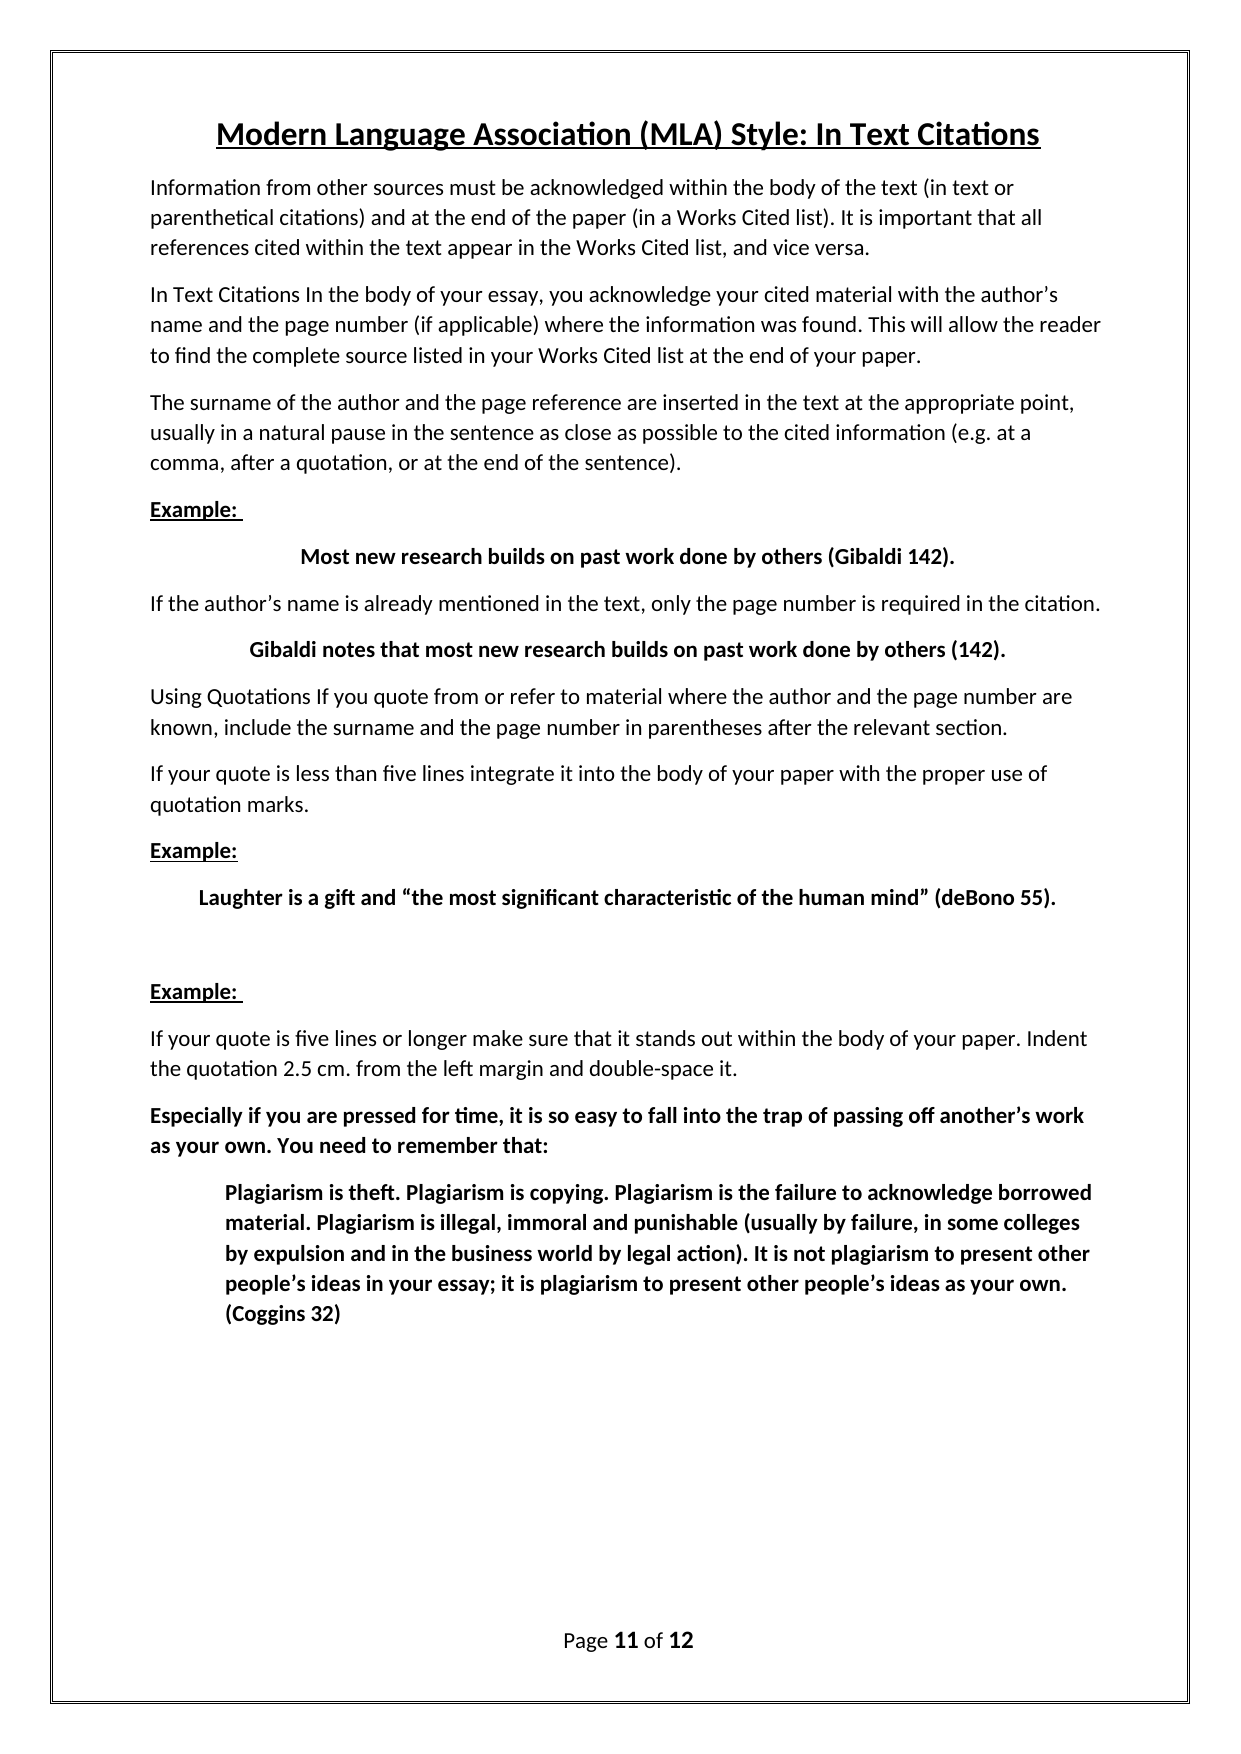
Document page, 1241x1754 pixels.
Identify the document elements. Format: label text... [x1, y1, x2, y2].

text If your quote is less than five lines integrate it into the body of your paper with the proper use of quotation marks. [150, 759, 1106, 818]
text Example: [150, 495, 1106, 523]
text Laughter is a gift and “the most significant characteristic of the human mind” (deBono 55). [150, 883, 1106, 912]
text In Text Citations In the body of your essay, you acknowledge your cited material with the author’s name and the page number (if applicable) where the information was found. This will allow the reader to find the complete source listed in your Works Cited list at the end of your paper. [150, 280, 1106, 369]
text Information from other sources must be acknowledged within the body of the text (in text or parenthetical citations) and at the end of the paper (in a Works Cited list). It is important that all references cited within the text appear in the Works Cited list, and vice versa. [150, 173, 1106, 262]
text Especially if you are pressed for time, it is so easy to fall into the trap of passing off another’s work as your own. You need to remember that: [150, 1101, 1106, 1159]
text If your quote is five lines or longer make sure that it stands out within the body of your paper. Indent the quotation 2.5 cm. from the left margin and double-space it. [150, 1024, 1106, 1082]
text Most new research builds on past work done by others (Gibaldi 142). [150, 542, 1106, 570]
text The surname of the author and the page reference are inserted in the text at the appropriate point, usually in a natural pause in the sentence as close as possible to the cited information (e.g. at a comma, after a quotation, or at the end of the sentence). [150, 388, 1106, 476]
text Plagiarism is theft. Plagiarism is copying. Plagiarism is the failure to acknowledge borrowed material. Plagiarism is illegal, immoral and punishable (usually by failure, in some colleges by expulsion and in the business world by legal action). It is not plagiarism to present other people’s ideas in your essay; it is plagiarism to present other people’s ideas as your own. (Coggins 32) [225, 1178, 1106, 1327]
text If the author’s name is already mentioned in the text, only the page number is required in the citation. [150, 589, 1106, 617]
text Example: [150, 977, 1106, 1005]
text Gibaldi notes that most new research builds on past work done by others (142). [150, 636, 1106, 664]
text Modern Language Association (MLA) Style: In Text Citations [150, 112, 1106, 153]
text Example: [150, 837, 1106, 865]
text Using Quotations If you quote from or refer to material where the author and the page number are known, include the surname and the page number in parentheses after the relevant section. [150, 682, 1106, 741]
